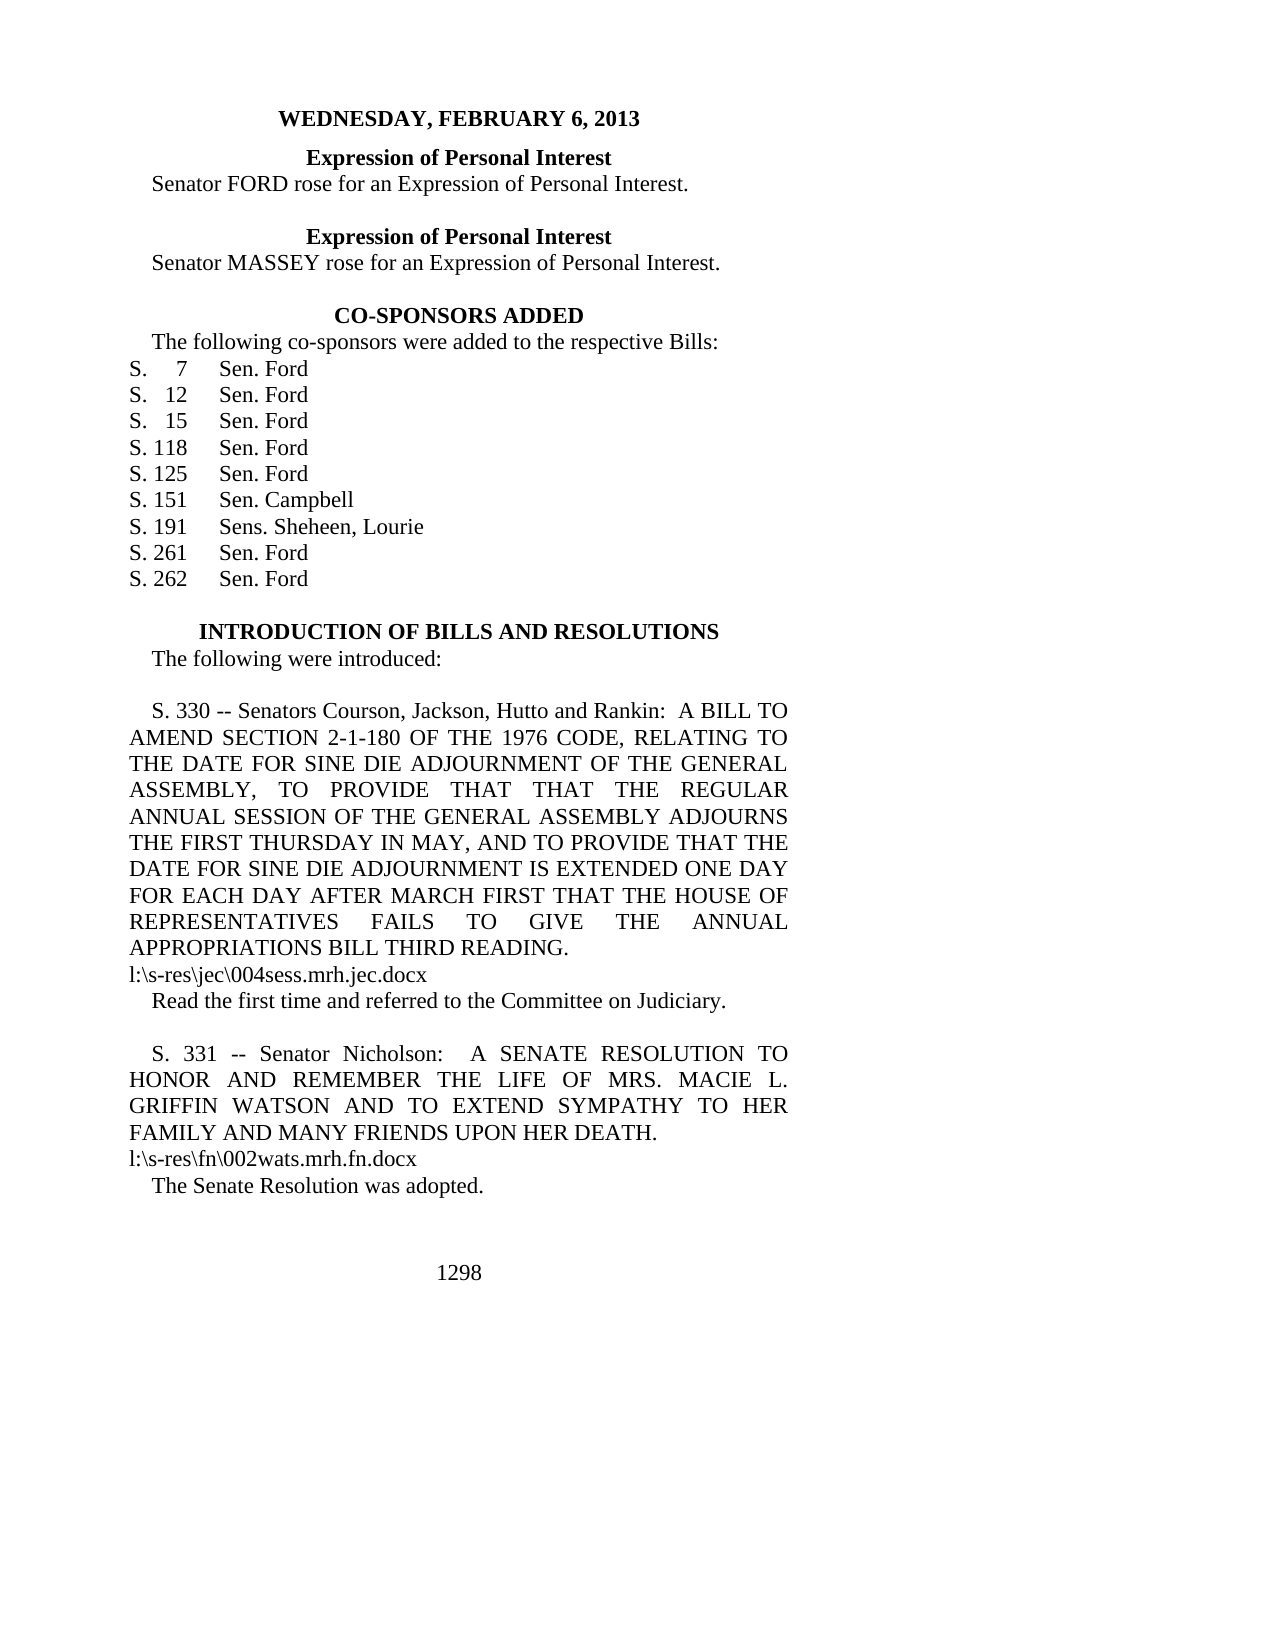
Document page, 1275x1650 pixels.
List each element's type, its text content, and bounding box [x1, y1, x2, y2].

text S. 7 Sen. Ford [129, 355, 789, 381]
text Senator FORD rose for an Expression of Personal Interest. [129, 170, 789, 197]
text l:\s-res\fn\002wats.mrh.fn.docx [129, 1145, 789, 1172]
text S. 118 Sen. Ford [129, 434, 789, 460]
text l:\s-res\jec\004sess.mrh.jec.docx [129, 961, 789, 987]
text Expression of Personal Interest [129, 223, 789, 249]
text S. 151 Sen. Campbell [129, 486, 789, 513]
text INTRODUCTION OF BILLS AND RESOLUTIONS [129, 618, 789, 644]
text S. 261 Sen. Ford [129, 539, 789, 566]
text Read the first time and referred to the Committee on Judiciary. [129, 987, 789, 1013]
text S. 125 Sen. Ford [129, 460, 789, 486]
text Senator MASSEY rose for an Expression of Personal Interest. [129, 249, 789, 276]
text The following co-sponsors were added to the respective Bills: [129, 328, 789, 355]
text S. 191 Sens. Sheheen, Lourie [129, 513, 789, 539]
text S. 12 Sen. Ford [129, 381, 789, 407]
text The following were introduced: [129, 644, 789, 671]
text CO-SPONSORS ADDED [129, 302, 789, 328]
text Expression of Personal Interest [129, 144, 789, 170]
text S. 262 Sen. Ford [129, 566, 789, 592]
text S. 15 Sen. Ford [129, 407, 789, 434]
text S. 330 -- Senators Courson, Jackson, Hutto and Rankin: A BILL TO AMEND SECTION 2-1-180 OF THE 1976 CODE, RELATING TO THE DATE FOR SINE DIE ADJOURNMENT OF THE GENERAL ASSEMBLY, TO PROVIDE THAT THAT THE REGULAR ANNUAL SESSION OF THE GENERAL ASSEMBLY ADJOURNS THE FIRST THURSDAY IN MAY, AND TO PROVIDE THAT THE DATE FOR SINE DIE ADJOURNMENT IS EXTENDED ONE DAY FOR EACH DAY AFTER MARCH FIRST THAT THE HOUSE OF REPRESENTATIVES FAILS TO GIVE THE ANNUAL APPROPRIATIONS BILL THIRD READING. [129, 697, 789, 961]
text The Senate Resolution was adopted. [129, 1172, 789, 1198]
text S. 331 -- Senator Nicholson: A SENATE RESOLUTION TO HONOR AND REMEMBER THE LIFE OF MRS. MACIE L. GRIFFIN WATSON AND TO EXTEND SYMPATHY TO HER FAMILY AND MANY FRIENDS UPON HER DEATH. [129, 1040, 789, 1145]
